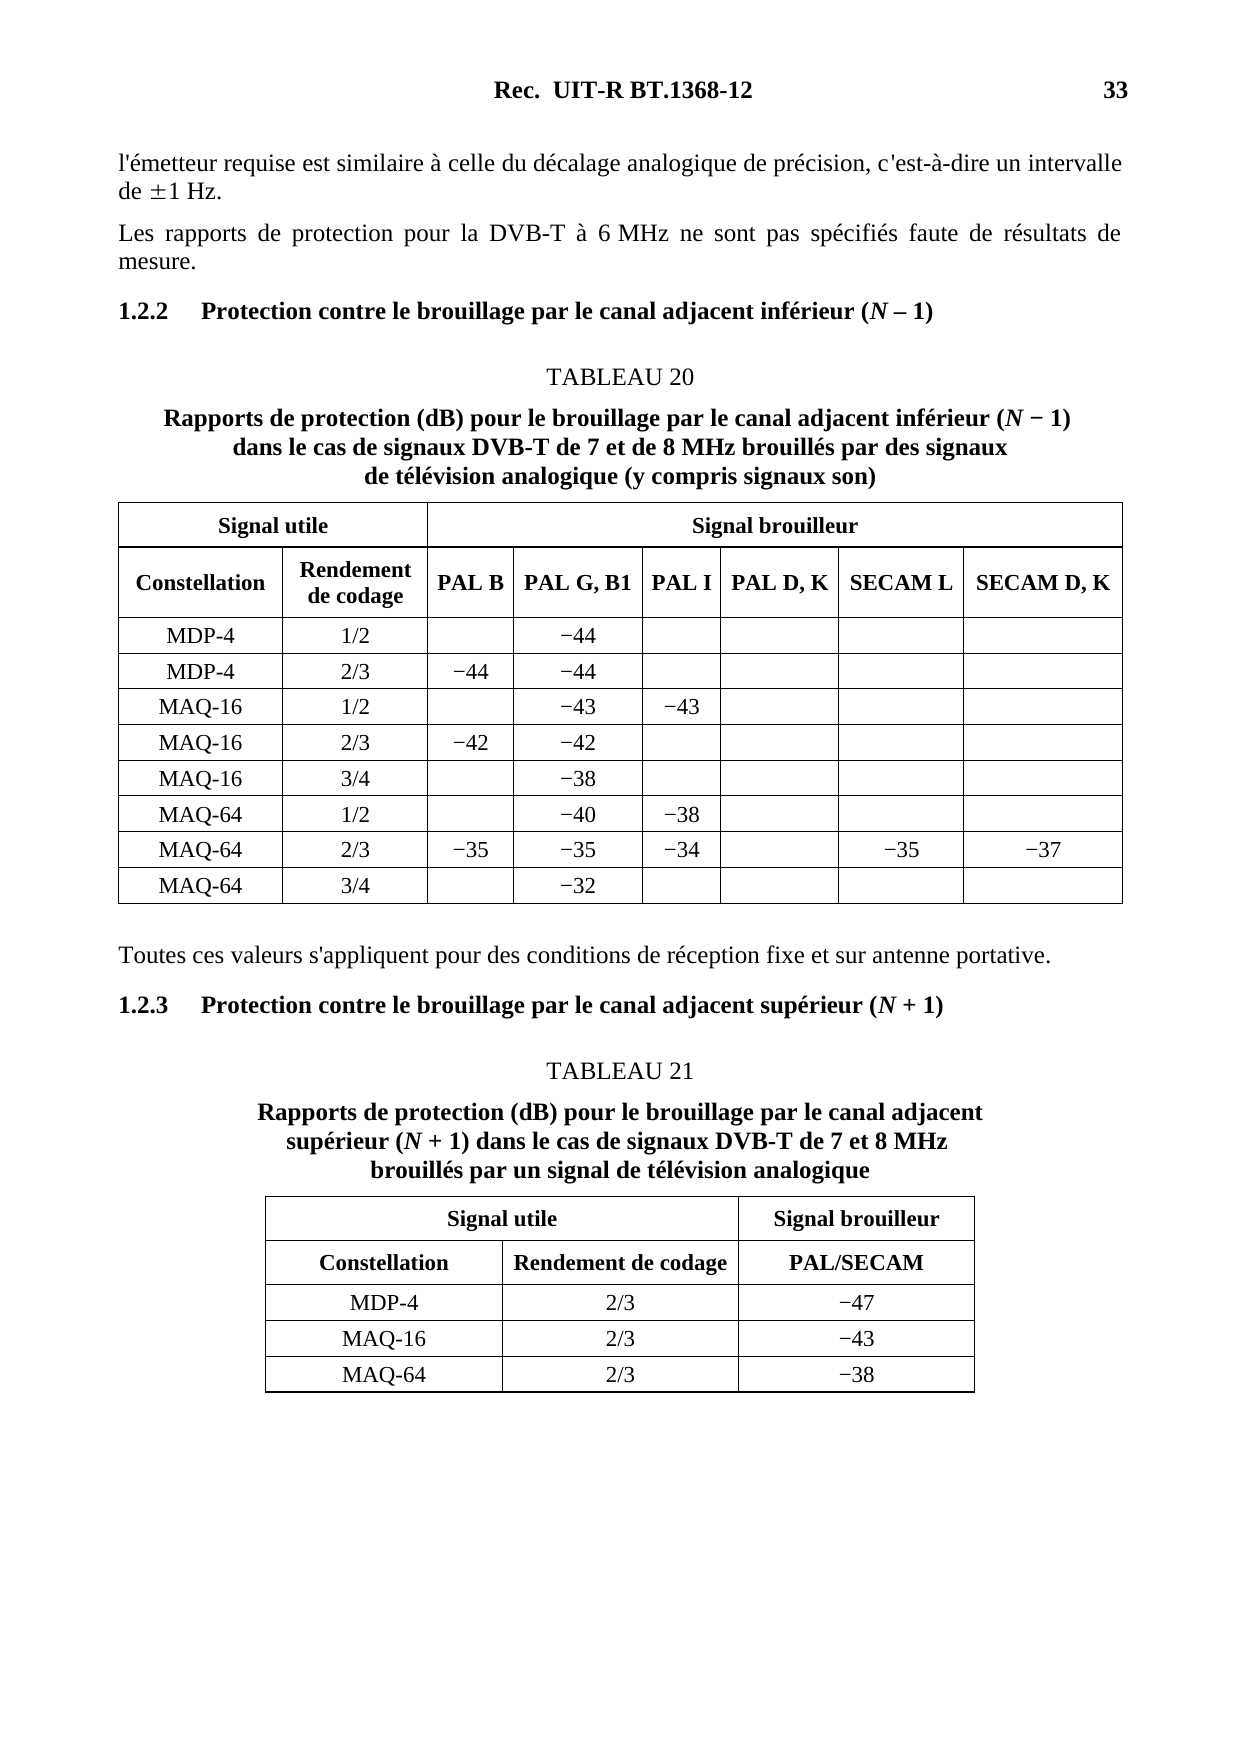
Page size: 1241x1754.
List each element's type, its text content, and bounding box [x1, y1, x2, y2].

title Rapports de protection (dB) pour le brouillage par le canal adjacent inférieur (N − 1) dans le cas de signaux DVB-T de 7 et de 8 MHz brouillés par des signaux de télévision analogique (y compris signaux son) [118, 403, 1122, 490]
table_cell −44 [514, 618, 642, 652]
table_cell −35 [428, 832, 513, 867]
table_cell [839, 618, 963, 652]
table_cell 2/3 [283, 832, 427, 867]
table_cell [964, 654, 1122, 688]
title Rapports de protection (dB) pour le brouillage par le canal adjacent supérieur (N + 1) dans le cas de signaux DVB-T de 7 et 8 MHz brouillés par un signal de télévision analogique [118, 1097, 1122, 1183]
table_cell [721, 725, 838, 760]
table_cell MAQ-16 [119, 761, 282, 795]
table_cell [643, 618, 720, 652]
table_cell −44 [428, 654, 513, 688]
table_cell SECAM L [839, 548, 963, 617]
text TABLEAU 20 [118, 362, 1122, 391]
table_cell [428, 868, 513, 903]
table_cell −38 [643, 796, 720, 831]
table_cell −43 [514, 689, 642, 724]
table_cell MAQ-16 [119, 689, 282, 724]
table_cell [721, 796, 838, 831]
table_cell −32 [514, 868, 642, 903]
text Toutes ces valeurs s'appliquent pour des conditions de réception fixe et sur antenne portative. [118, 940, 1122, 969]
table_cell −35 [839, 832, 963, 867]
table_cell 2/3 [503, 1357, 738, 1391]
table_cell −34 [643, 832, 720, 867]
table_cell Constellation [266, 1241, 502, 1284]
table_cell PAL G, B1 [514, 548, 642, 617]
table_cell [964, 761, 1122, 795]
table_cell −35 [514, 832, 642, 867]
table_cell −40 [514, 796, 642, 831]
table_cell MAQ-64 [266, 1357, 502, 1391]
text TABLEAU 21 [118, 1056, 1122, 1085]
table_cell 3/4 [283, 761, 427, 795]
table_cell [643, 654, 720, 688]
table_cell [643, 725, 720, 760]
table_header Signal utile [266, 1197, 738, 1240]
table_cell PAL D, K [721, 548, 838, 617]
table_cell PAL B [428, 548, 513, 617]
table_cell [964, 796, 1122, 831]
table_cell [721, 868, 838, 903]
table_cell MAQ-64 [119, 796, 282, 831]
table_cell [643, 868, 720, 903]
table_cell 2/3 [503, 1285, 738, 1320]
table_cell −42 [428, 725, 513, 760]
table_cell 3/4 [283, 868, 427, 903]
table_cell [721, 761, 838, 795]
table_cell [428, 761, 513, 795]
table_cell [964, 868, 1122, 903]
table_header Signal brouilleur [428, 503, 1122, 546]
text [118, 148, 1122, 205]
table_cell Constellation [119, 548, 282, 617]
table_cell [964, 618, 1122, 652]
table_cell MAQ-16 [266, 1321, 502, 1356]
table_cell PAL I [643, 548, 720, 617]
table_cell [964, 689, 1122, 724]
table_cell MDP-4 [266, 1285, 502, 1320]
table_cell [839, 689, 963, 724]
table_cell −42 [514, 725, 642, 760]
table_cell [839, 796, 963, 831]
table_cell MDP-4 [119, 618, 282, 652]
table_cell −37 [964, 832, 1122, 867]
table_cell MDP-4 [119, 654, 282, 688]
table_cell [839, 725, 963, 760]
table_cell [721, 618, 838, 652]
subtitle 1.2.2 Protection contre le brouillage par le canal adjacent inférieur (N – 1) [118, 296, 1122, 325]
table_cell [839, 654, 963, 688]
table_cell [428, 796, 513, 831]
table_header Signal brouilleur [739, 1197, 974, 1240]
table_cell −38 [739, 1357, 974, 1391]
table_cell [721, 654, 838, 688]
table_cell −47 [739, 1285, 974, 1320]
table_cell [721, 689, 838, 724]
table_cell −44 [514, 654, 642, 688]
table_cell 1/2 [283, 689, 427, 724]
table_cell MAQ-64 [119, 868, 282, 903]
table_cell [839, 761, 963, 795]
table_cell 2/3 [503, 1321, 738, 1356]
table_cell [721, 832, 838, 867]
table_cell [964, 725, 1122, 760]
table_cell Rendement de codage [503, 1241, 738, 1284]
table_cell MAQ-64 [119, 832, 282, 867]
table_cell Rendement de codage [283, 548, 427, 617]
table_cell 2/3 [283, 725, 427, 760]
table_cell −43 [739, 1321, 974, 1356]
table_cell [428, 689, 513, 724]
table_cell MAQ-16 [119, 725, 282, 760]
table_cell −38 [514, 761, 642, 795]
table_cell 1/2 [283, 796, 427, 831]
table_cell [428, 618, 513, 652]
table_cell 1/2 [283, 618, 427, 652]
table_cell PAL/SECAM [739, 1241, 974, 1284]
text Les rapports de protection pour la DVB-T à 6 MHz ne sont pas spécifiés faute de résultats de mesure. [118, 218, 1122, 275]
table_cell [839, 868, 963, 903]
table_cell 2/3 [283, 654, 427, 688]
subtitle 1.2.3 Protection contre le brouillage par le canal adjacent supérieur (N + 1) [118, 990, 1122, 1018]
table_cell −43 [643, 689, 720, 724]
table_cell [643, 761, 720, 795]
table_cell SECAM D, K [964, 548, 1122, 617]
table_header Signal utile [119, 503, 427, 546]
